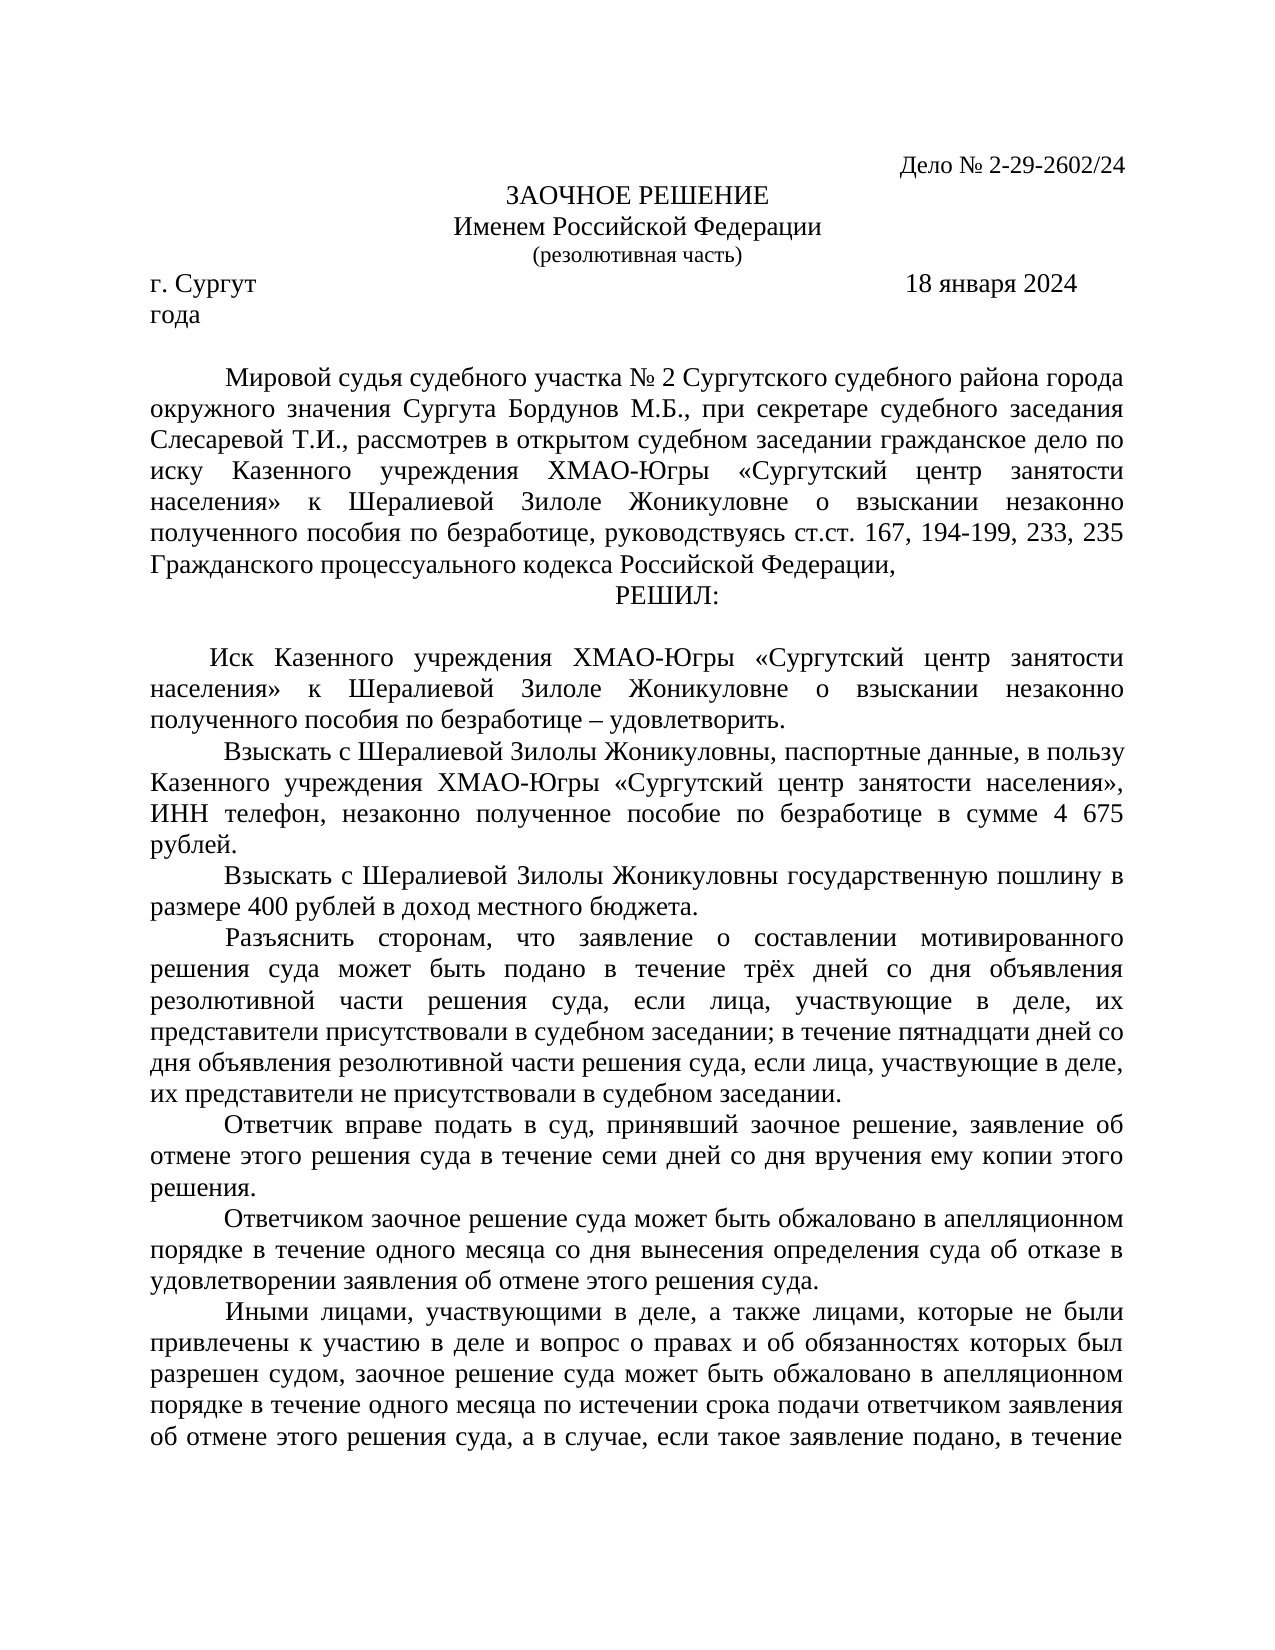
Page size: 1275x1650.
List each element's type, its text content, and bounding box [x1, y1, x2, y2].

text РЕШИЛ: [150, 579, 1125, 610]
text Ответчик вправе подать в суд, принявший заочное решение, заявление об отмене этого решения суда в течение семи дней со дня вручения ему копии этого решения. [150, 1108, 1125, 1202]
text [150, 1295, 1125, 1451]
text Именем Российской Федерации [150, 210, 1125, 241]
text Иск Казенного учреждения ХМАО-Югры «Сургутский центр занятости населения» к Шералиевой Зилоле Жоникуловне о взыскании незаконно полученного пособия по безработице – удовлетворить. [150, 641, 1125, 734]
text Взыскать с Шералиевой Зилолы Жоникуловны, паспортные данные, в пользу Казенного учреждения ХМАО-Югры «Сургутский центр занятости населения», ИНН телефон, незаконно полученное пособие по безработице в сумме 4 675 рублей. [150, 734, 1125, 859]
text ЗАОЧНОЕ РЕШЕНИЕ [150, 179, 1125, 210]
text Разъяснить сторонам, что заявление о составлении мотивированного решения суда может быть подано в течение трёх дней со дня объявления резолютивной части решения суда, если лица, участвующие в деле, их представители присутствовали в судебном заседании; в течение пятнадцати дней со дня объявления резолютивной части решения суда, если лица, участвующие в деле, их представители не присутствовали в судебном заседании. [150, 921, 1125, 1108]
text Дело № 2-29-2602/24 [150, 150, 1125, 179]
text г. Сургут 18 января 2024 года [150, 267, 1125, 330]
text Взыскать с Шералиевой Зилолы Жоникуловны государственную пошлину в размере 400 рублей в доход местного бюджета. [150, 859, 1125, 921]
text Ответчиком заочное решение суда может быть обжаловано в апелляционном порядке в течение одного месяца со дня вынесения определения суда об отказе в удовлетворении заявления об отмене этого решения суда. [150, 1202, 1125, 1295]
text Мировой судья судебного участка № 2 Сургутского судебного района города окружного значения Сургута Бордунов М.Б., при секретаре судебного заседания Слесаревой Т.И., рассмотрев в открытом судебном заседании гражданское дело по иску Казенного учреждения ХМАО-Югры «Сургутский центр занятости населения» к Шералиевой Зилоле Жоникуловне о взыскании незаконно полученного пособия по безработице, руководствуясь ст.ст. 167, 194-199, 233, 235 Гражданского процессуального кодекса Российской Федерации, [150, 361, 1125, 579]
text (резолютивная часть) [150, 241, 1125, 267]
